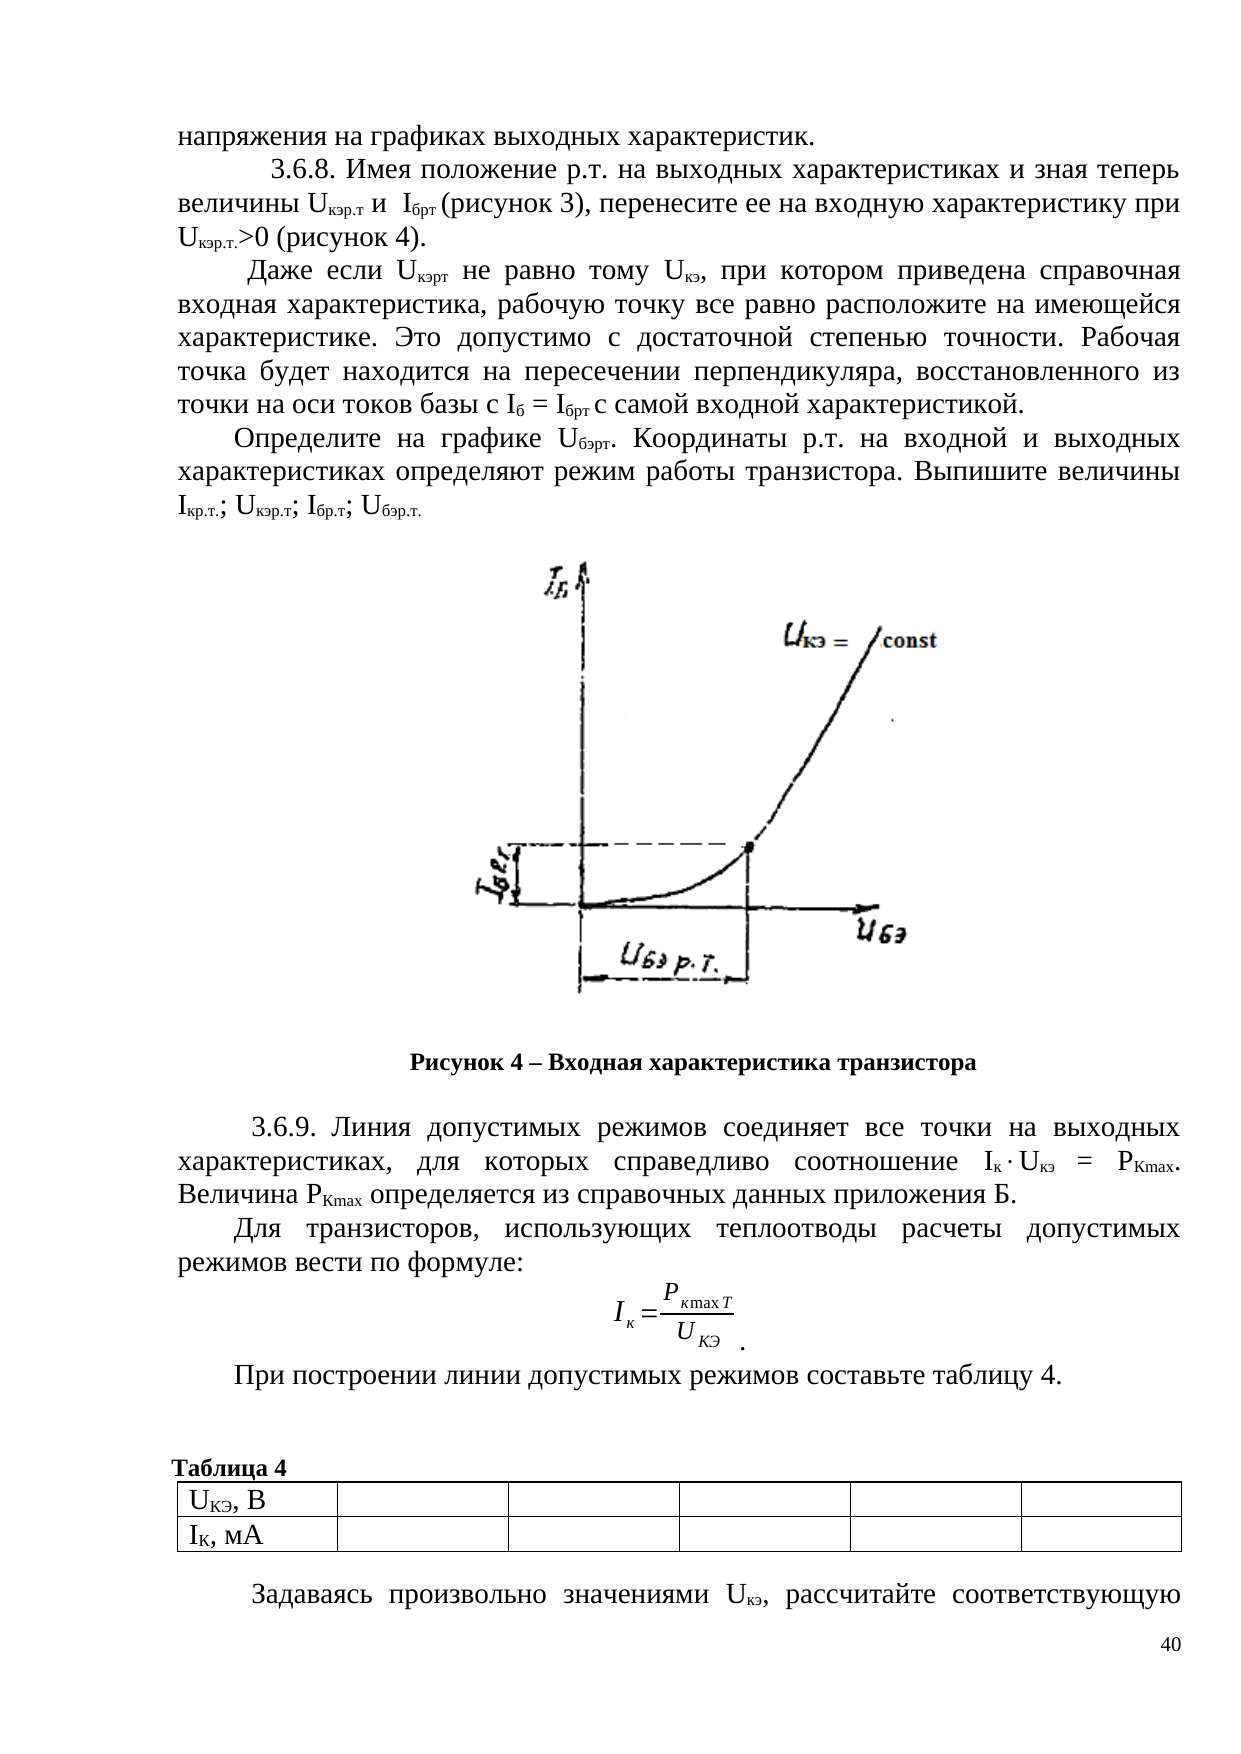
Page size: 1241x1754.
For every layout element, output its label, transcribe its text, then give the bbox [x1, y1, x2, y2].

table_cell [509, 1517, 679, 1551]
text Определите на графике Uбэрт. Координаты р.т. на входной и выходных характеристиках определяют режим работы транзистора. Выпишите величины Iкр.т.; Uкэр.т; Iбр.т; Uбэр.т. [177, 420, 1181, 521]
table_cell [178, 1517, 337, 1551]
text Таблица 4 [158, 1453, 1181, 1481]
text Для транзисторов, использующих теплоотводы расчеты допустимых режимов вести по формуле: [177, 1210, 1181, 1277]
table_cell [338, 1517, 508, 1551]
text При построении линии допустимых режимов составьте таблицу 4. [177, 1357, 1181, 1390]
text 3.6.9. Линия допустимых режимов соединяет все точки на выходных характеристиках, для которых справедливо соотношение IкUкэ = РКmax. Величина РКmax определяется из справочных данных приложения Б. [177, 1109, 1181, 1210]
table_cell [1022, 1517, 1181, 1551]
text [177, 1576, 1181, 1609]
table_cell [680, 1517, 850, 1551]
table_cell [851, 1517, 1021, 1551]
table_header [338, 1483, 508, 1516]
text 3.6.8. Имея положение р.т. на выходных характеристиках и зная теперь величины Uкэр.т и Iбрт (рисунок 3), перенесите ее на входную характеристику при Uкэр.т.>0 (рисунок 4). [121, 152, 1181, 252]
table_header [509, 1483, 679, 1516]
picture [469, 554, 978, 1014]
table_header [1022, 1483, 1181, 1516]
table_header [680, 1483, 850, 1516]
text Даже если Uкэрт не равно тому Uкэ, при котором приведена справочная входная характеристика, рабочую точку все равно расположите на имеющейся характеристике. Это допустимо с достаточной степенью точности. Рабочая точка будет находится на пересечении перпендикуляра, восстановленного из точки на оси токов базы с Iб = Iбрт с самой входной характеристикой. [177, 252, 1181, 420]
subtitle Рисунок 4 – Входная характеристика транзистора [177, 1047, 1181, 1076]
text . [177, 1277, 1181, 1357]
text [177, 118, 1181, 152]
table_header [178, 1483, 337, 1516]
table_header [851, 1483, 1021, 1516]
